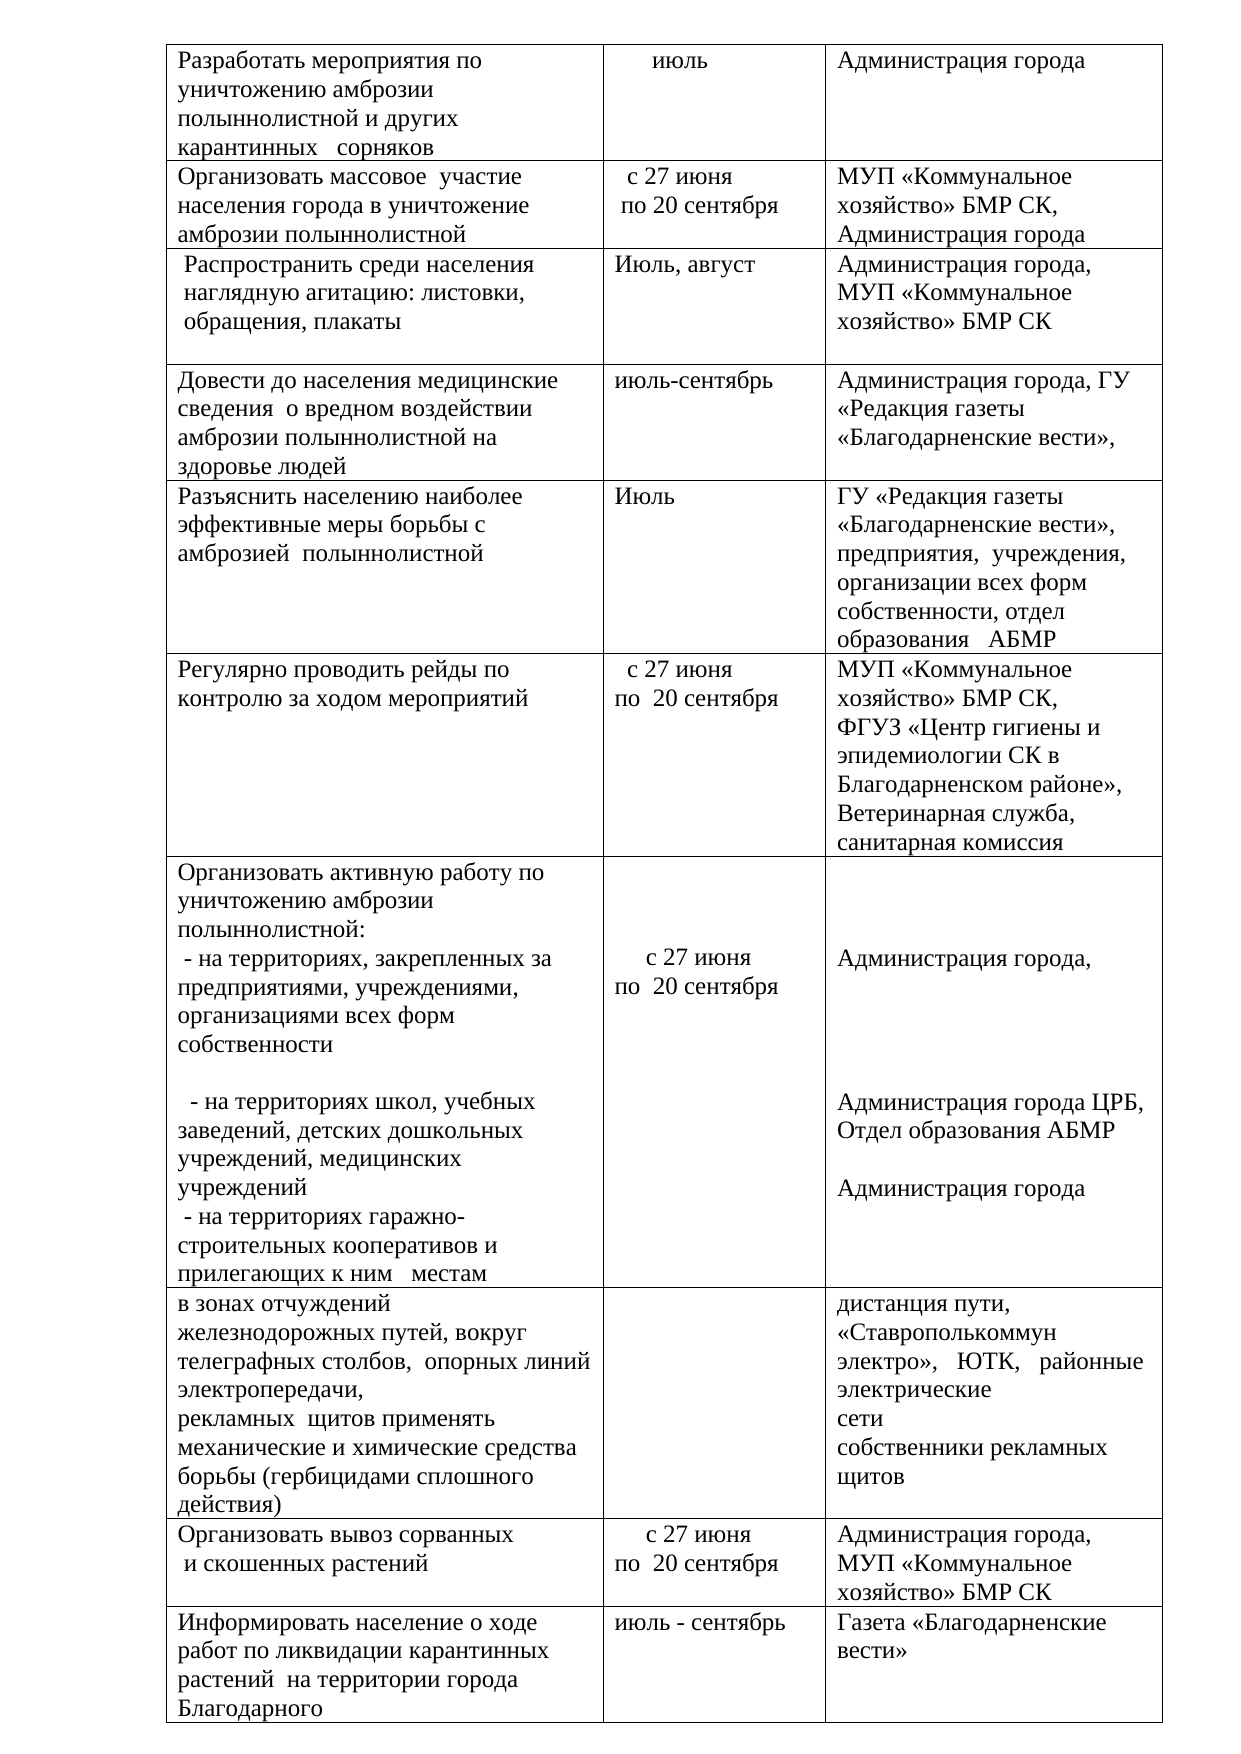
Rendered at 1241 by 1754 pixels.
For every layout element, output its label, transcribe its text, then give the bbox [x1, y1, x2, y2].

table_cell с 27 июня по 20 сентября [604, 857, 825, 1287]
table_cell Довести до населения медицинские сведения о вредном воздействии амброзии полыннолистной на здоровье людей [167, 365, 603, 480]
table_cell Регулярно проводить рейды по контролю за ходом мероприятий [167, 654, 603, 856]
table_cell в зонах отчуждений железнодорожных путей, вокруг телеграфных столбов, опорных линий электропередачи, рекламных щитов применять механические и химические средства борьбы (гербицидами сплошного действия) [167, 1288, 603, 1518]
table_cell июль-сентябрь [604, 365, 825, 480]
table_cell Газета «Благодарненские вести» [826, 1607, 1162, 1722]
table_cell Распространить среди населения наглядную агитацию: листовки, обращения, плакаты [167, 249, 603, 364]
table_cell Организовать активную работу по уничтожению амброзии полыннолистной: - на территориях, закрепленных за предприятиями, учреждениями, организациями всех форм собственности - на территориях школ, учебных заведений, детских дошкольных учреждений, медицинских учреждений - на территориях гаражно- строительных кооперативов и прилегающих к ним местам [167, 857, 603, 1287]
table_cell июль [604, 45, 825, 160]
table_cell с 27 июня по 20 сентября [604, 161, 825, 248]
table_cell дистанция пути, «Ставрополькоммун электро», ЮТК, районные электрические сети собственники рекламных щитов [826, 1288, 1162, 1518]
table_cell Июль, август [604, 249, 825, 364]
table_cell Разъяснить населению наиболее эффективные меры борьбы с амброзией полыннолистной [167, 481, 603, 653]
table_cell с 27 июня по 20 сентября [604, 654, 825, 856]
table_cell Организовать вывоз сорванных и скошенных растений [167, 1519, 603, 1606]
table_cell Информировать население о ходе работ по ликвидации карантинных растений на территории города Благодарного [167, 1607, 603, 1722]
table_cell МУП «Коммунальное хозяйство» БМР СК, ФГУЗ «Центр гигиены и эпидемиологии СК в Благодарненском районе», Ветеринарная служба, санитарная комиссия [826, 654, 1162, 856]
table_cell Организовать массовое участие населения города в уничтожение амброзии полыннолистной [167, 161, 603, 248]
table_cell МУП «Коммунальное хозяйство» БМР СК, Администрация города [826, 161, 1162, 248]
table_cell Администрация города, Администрация города ЦРБ, Отдел образования АБМР Администрация города [826, 857, 1162, 1287]
table_cell [604, 1288, 825, 1518]
table_cell с 27 июня по 20 сентября [604, 1519, 825, 1606]
table_cell Администрация города, МУП «Коммунальное хозяйство» БМР СК [826, 249, 1162, 364]
table_cell Разработать мероприятия по уничтожению амброзии полыннолистной и других карантинных сорняков [167, 45, 603, 160]
table_cell Июль [604, 481, 825, 653]
table_cell Администрация города, ГУ «Редакция газеты «Благодарненские вести», [826, 365, 1162, 480]
table_cell Администрация города, МУП «Коммунальное хозяйство» БМР СК [826, 1519, 1162, 1606]
table_cell Администрация города [826, 45, 1162, 160]
table_cell ГУ «Редакция газеты «Благодарненские вести», предприятия, учреждения, организации всех форм собственности, отдел образования АБМР [826, 481, 1162, 653]
table_cell июль - сентябрь [604, 1607, 825, 1722]
